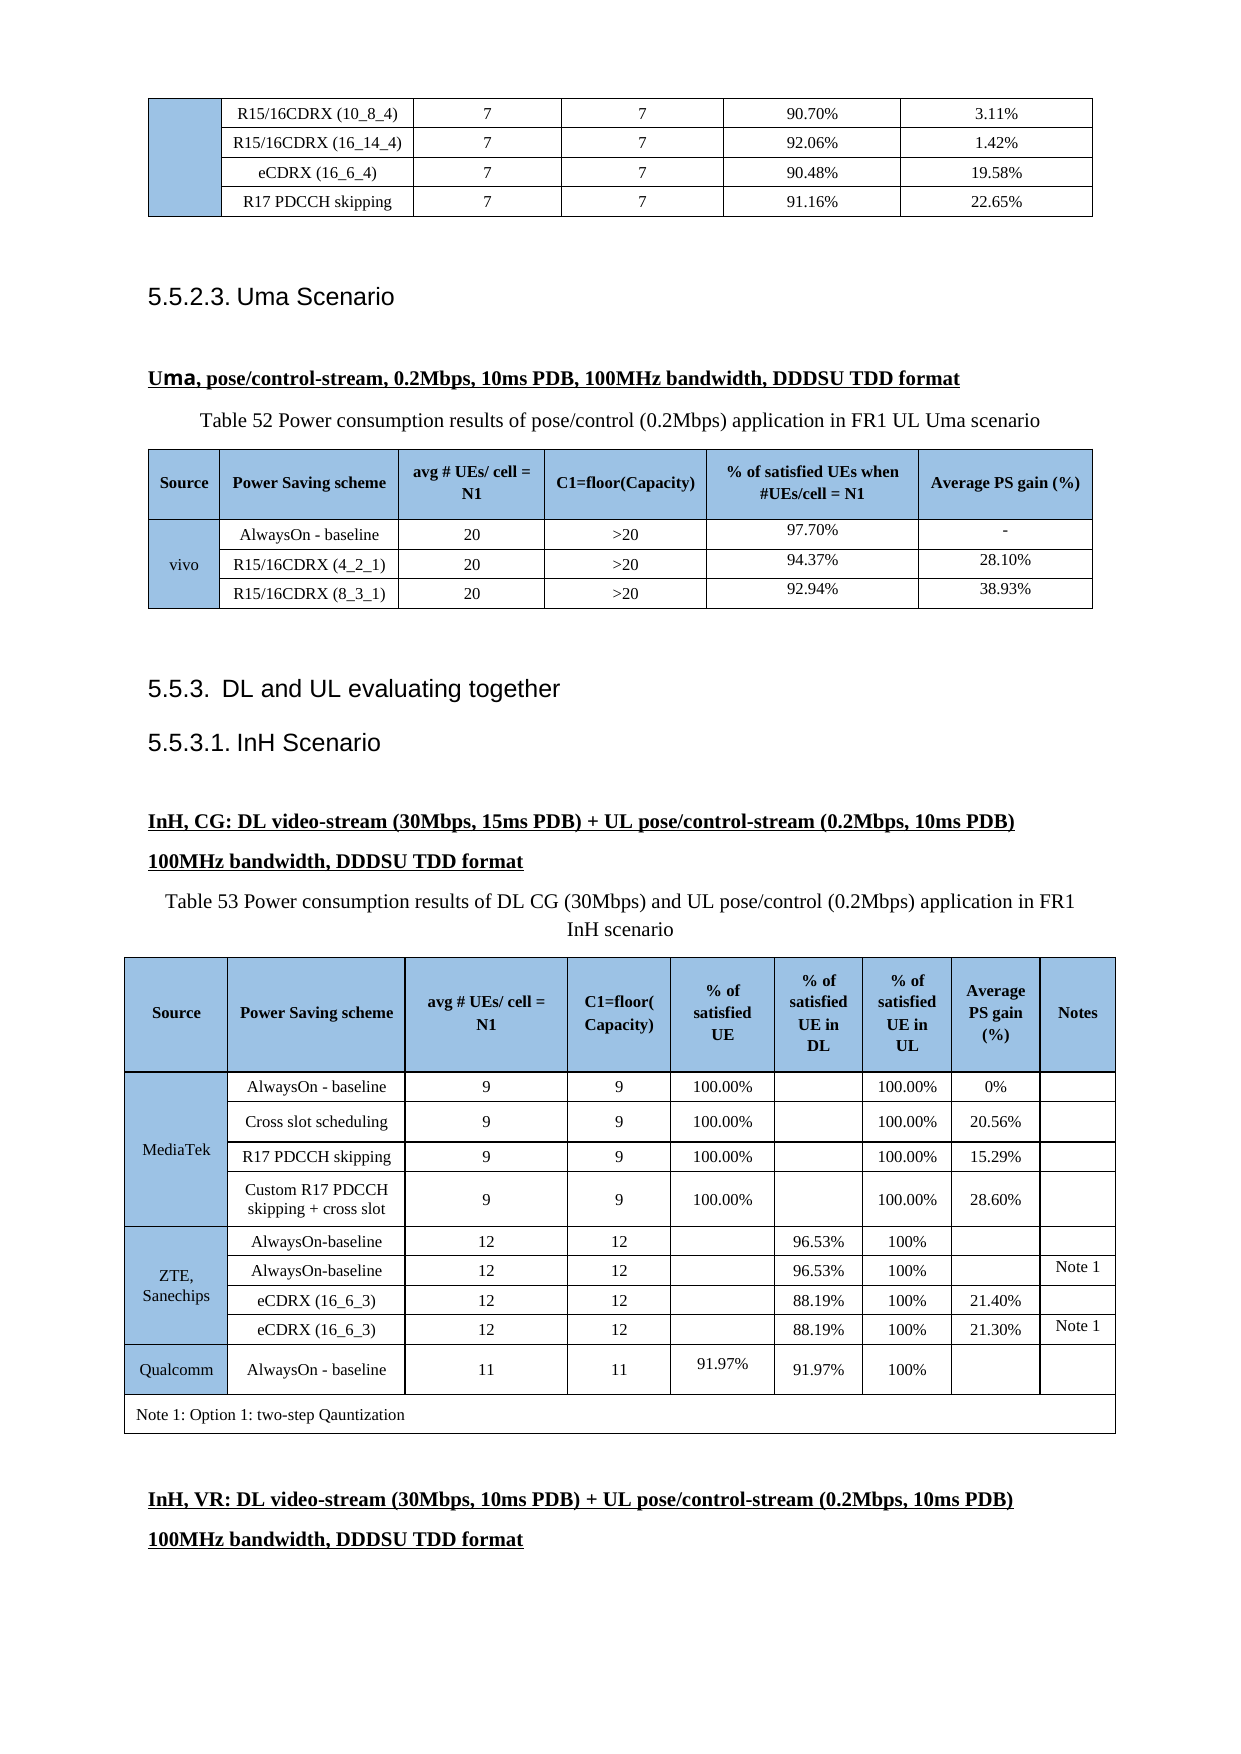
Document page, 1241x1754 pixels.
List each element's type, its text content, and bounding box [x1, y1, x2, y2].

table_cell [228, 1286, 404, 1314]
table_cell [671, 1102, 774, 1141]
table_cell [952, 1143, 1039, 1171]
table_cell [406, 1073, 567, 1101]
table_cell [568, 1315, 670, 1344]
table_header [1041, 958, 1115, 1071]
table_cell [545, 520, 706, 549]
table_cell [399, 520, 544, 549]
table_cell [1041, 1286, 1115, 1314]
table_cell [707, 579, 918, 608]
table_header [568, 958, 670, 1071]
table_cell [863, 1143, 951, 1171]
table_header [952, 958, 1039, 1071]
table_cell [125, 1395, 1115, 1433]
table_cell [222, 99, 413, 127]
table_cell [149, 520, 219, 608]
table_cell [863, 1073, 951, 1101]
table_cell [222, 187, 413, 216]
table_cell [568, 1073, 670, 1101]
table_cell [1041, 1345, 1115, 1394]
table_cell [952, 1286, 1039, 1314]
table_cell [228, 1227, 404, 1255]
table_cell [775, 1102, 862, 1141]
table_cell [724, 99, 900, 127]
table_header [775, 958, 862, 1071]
list DL and UL evaluating together [148, 674, 1092, 702]
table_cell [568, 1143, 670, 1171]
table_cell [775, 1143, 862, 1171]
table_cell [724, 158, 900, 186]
text InH, VR: DL video-stream (30Mbps, 10ms PDB) + UL pose/control-stream (0.2Mbps, 10ms PDB) [148, 1487, 1092, 1511]
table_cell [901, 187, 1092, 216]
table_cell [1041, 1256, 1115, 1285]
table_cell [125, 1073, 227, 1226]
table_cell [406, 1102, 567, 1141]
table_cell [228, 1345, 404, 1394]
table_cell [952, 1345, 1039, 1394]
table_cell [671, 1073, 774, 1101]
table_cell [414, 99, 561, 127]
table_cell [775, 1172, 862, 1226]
text InH, CG: DL video-stream (30Mbps, 15ms PDB) + UL pose/control-stream (0.2Mbps, 10ms PDB) [148, 809, 1092, 833]
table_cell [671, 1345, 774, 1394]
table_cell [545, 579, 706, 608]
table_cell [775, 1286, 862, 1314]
list InH Scenario [148, 727, 1092, 756]
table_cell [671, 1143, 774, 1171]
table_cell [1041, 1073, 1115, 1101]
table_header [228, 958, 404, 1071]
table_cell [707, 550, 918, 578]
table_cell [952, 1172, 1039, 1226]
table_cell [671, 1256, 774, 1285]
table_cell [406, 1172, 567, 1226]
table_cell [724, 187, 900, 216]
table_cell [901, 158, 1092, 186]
text Uma, pose/control-stream, 0.2Mbps, 10ms PDB, 100MHz bandwidth, DDDSU TDD format [148, 363, 1092, 392]
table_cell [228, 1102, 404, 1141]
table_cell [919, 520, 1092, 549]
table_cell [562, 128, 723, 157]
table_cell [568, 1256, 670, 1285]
text 100MHz bandwidth, DDDSU TDD format [148, 849, 1092, 873]
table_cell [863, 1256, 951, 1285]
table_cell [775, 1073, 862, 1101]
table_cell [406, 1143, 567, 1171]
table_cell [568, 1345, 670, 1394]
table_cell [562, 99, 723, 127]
text 100MHz bandwidth, DDDSU TDD format [148, 1527, 1092, 1551]
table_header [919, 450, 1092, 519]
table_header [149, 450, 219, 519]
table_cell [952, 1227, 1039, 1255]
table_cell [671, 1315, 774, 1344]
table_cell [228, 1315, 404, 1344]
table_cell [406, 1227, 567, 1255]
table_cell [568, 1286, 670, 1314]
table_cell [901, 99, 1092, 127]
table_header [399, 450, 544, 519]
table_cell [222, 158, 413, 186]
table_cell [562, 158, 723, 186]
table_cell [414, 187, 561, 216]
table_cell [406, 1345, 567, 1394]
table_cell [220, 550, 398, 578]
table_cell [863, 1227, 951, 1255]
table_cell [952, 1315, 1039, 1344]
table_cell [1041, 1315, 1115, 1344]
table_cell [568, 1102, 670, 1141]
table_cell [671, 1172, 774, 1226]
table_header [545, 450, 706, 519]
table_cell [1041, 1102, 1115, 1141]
text Table 53 Power consumption results of DL CG (30Mbps) and UL pose/control (0.2Mbps) application in FR1 InH scenario [148, 889, 1092, 941]
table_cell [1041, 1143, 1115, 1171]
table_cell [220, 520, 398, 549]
text Table 52 Power consumption results of pose/control (0.2Mbps) application in FR1 UL Uma scenario [148, 408, 1092, 432]
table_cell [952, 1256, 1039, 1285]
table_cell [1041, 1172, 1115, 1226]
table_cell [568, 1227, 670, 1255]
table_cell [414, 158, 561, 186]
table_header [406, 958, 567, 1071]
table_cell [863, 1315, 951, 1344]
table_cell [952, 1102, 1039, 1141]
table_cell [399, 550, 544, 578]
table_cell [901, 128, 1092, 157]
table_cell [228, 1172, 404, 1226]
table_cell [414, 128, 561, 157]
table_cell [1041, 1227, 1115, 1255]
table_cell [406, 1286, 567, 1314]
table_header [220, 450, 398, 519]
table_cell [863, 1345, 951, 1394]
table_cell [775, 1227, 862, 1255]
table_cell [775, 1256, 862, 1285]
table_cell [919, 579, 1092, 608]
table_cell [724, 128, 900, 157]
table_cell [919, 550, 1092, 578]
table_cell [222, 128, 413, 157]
list Uma Scenario [148, 282, 1092, 311]
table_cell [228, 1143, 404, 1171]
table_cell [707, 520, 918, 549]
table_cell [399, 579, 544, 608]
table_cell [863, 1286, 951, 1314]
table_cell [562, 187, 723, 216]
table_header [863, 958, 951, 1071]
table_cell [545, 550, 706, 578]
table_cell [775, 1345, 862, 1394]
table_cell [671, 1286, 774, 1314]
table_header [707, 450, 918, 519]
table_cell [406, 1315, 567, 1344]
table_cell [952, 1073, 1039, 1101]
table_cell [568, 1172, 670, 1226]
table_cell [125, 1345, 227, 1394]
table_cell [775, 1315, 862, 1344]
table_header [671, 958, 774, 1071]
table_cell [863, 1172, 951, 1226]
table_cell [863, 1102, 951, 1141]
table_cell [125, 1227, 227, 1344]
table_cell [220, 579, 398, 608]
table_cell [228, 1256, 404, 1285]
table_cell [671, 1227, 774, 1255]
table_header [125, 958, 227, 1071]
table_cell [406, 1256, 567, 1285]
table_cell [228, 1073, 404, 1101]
